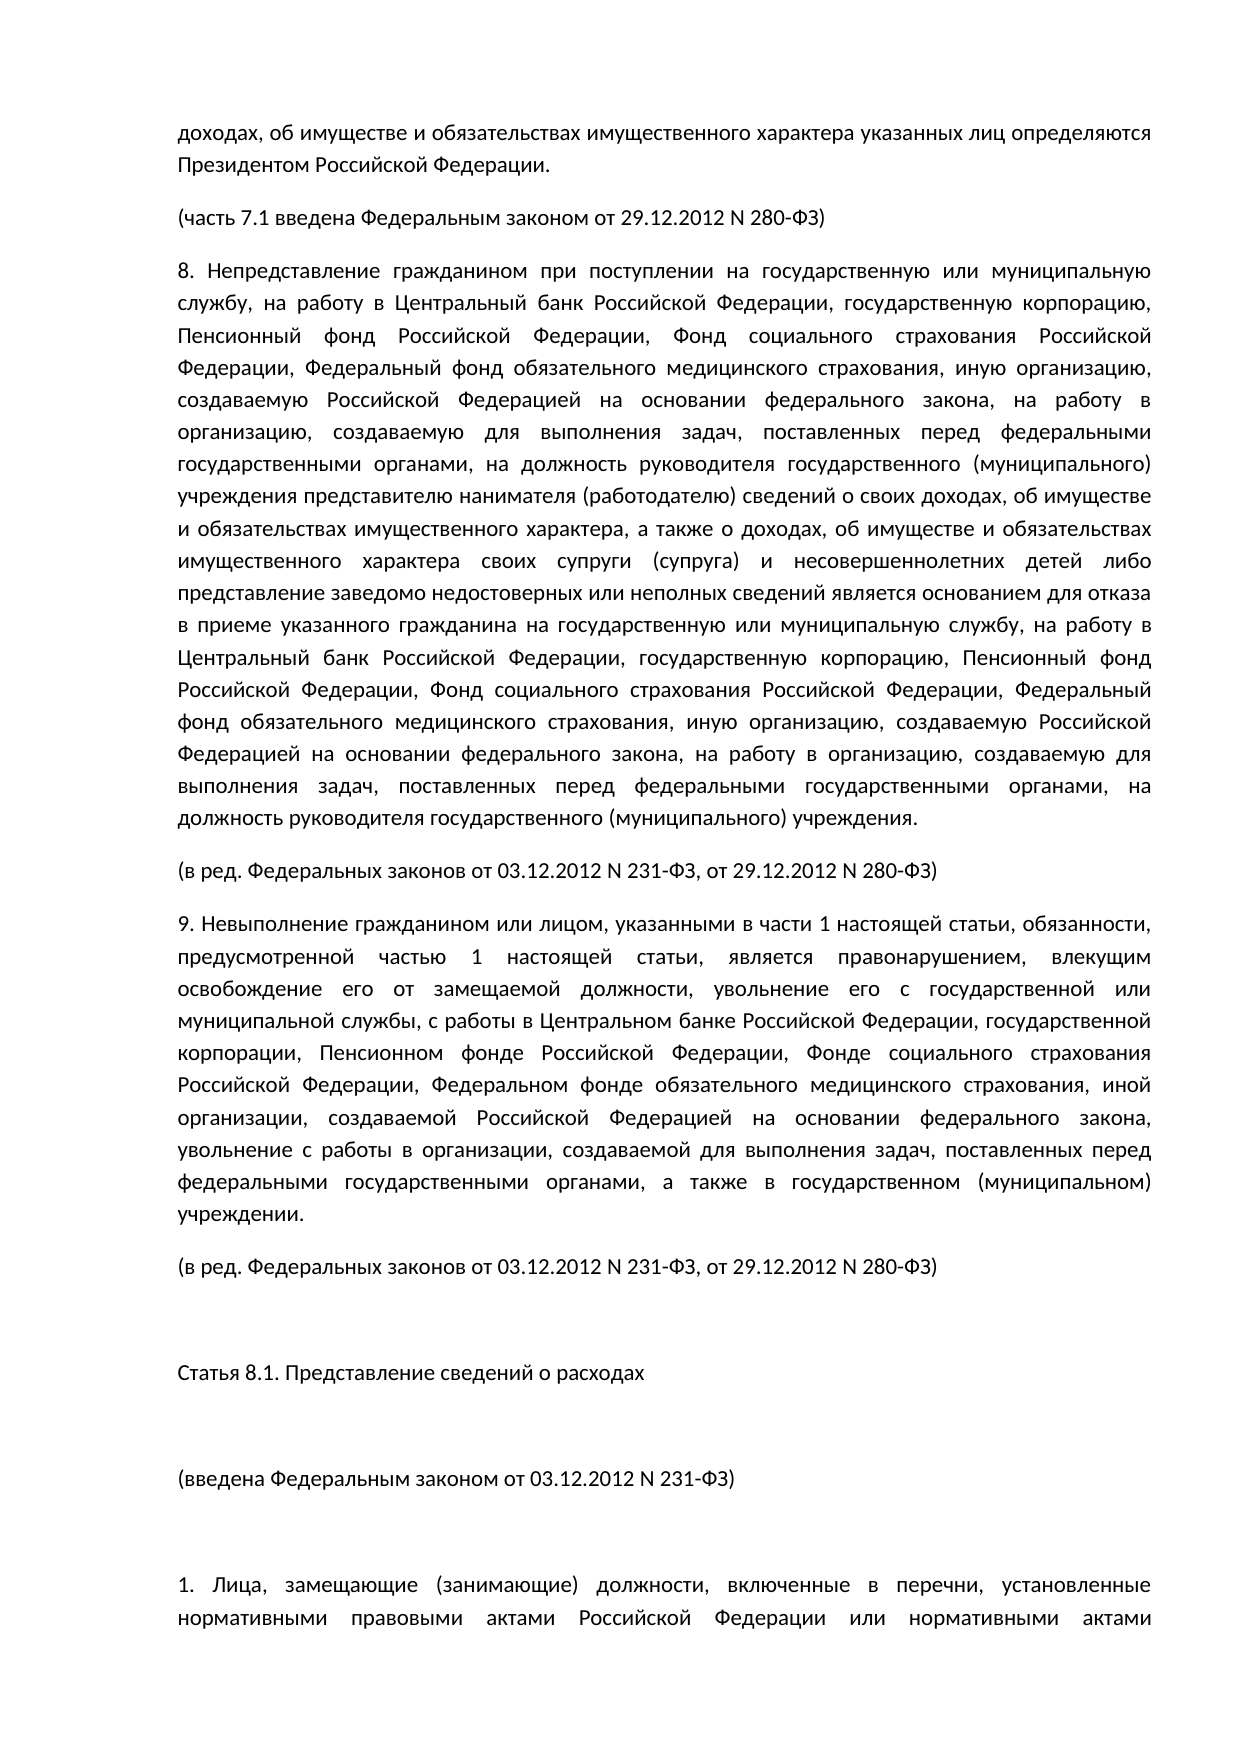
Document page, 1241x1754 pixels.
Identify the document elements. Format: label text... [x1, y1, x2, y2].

text 8. Непредставление гражданином при поступлении на государственную или муниципальную службу, на работу в Центральный банк Российской Федерации, государственную корпорацию, Пенсионный фонд Российской Федерации, Фонд социального страхования Российской Федерации, Федеральный фонд обязательного медицинского страхования, иную организацию, создаваемую Российской Федерацией на основании федерального закона, на работу в организацию, создаваемую для выполнения задач, поставленных перед федеральными государственными органами, на должность руководителя государственного (муниципального) учреждения представителю нанимателя (работодателю) сведений о своих доходах, об имуществе и обязательствах имущественного характера, а также о доходах, об имуществе и обязательствах имущественного характера своих супруги (супруга) и несовершеннолетних детей либо представление заведомо недостоверных или неполных сведений является основанием для отказа в приеме указанного гражданина на государственную или муниципальную службу, на работу в Центральный банк Российской Федерации, государственную корпорацию, Пенсионный фонд Российской Федерации, Фонд социального страхования Российской Федерации, Федеральный фонд обязательного медицинского страхования, иную организацию, создаваемую Российской Федерацией на основании федерального закона, на работу в организацию, создаваемую для выполнения задач, поставленных перед федеральными государственными органами, на должность руководителя государственного (муниципального) учреждения. [177, 256, 1152, 832]
text (в ред. Федеральных законов от 03.12.2012 N 231-ФЗ, от 29.12.2012 N 280-ФЗ) [177, 1252, 1152, 1280]
text 9. Невыполнение гражданином или лицом, указанными в части 1 настоящей статьи, обязанности, предусмотренной частью 1 настоящей статьи, является правонарушением, влекущим освобождение его от замещаемой должности, увольнение его с государственной или муниципальной службы, с работы в Центральном банке Российской Федерации, государственной корпорации, Пенсионном фонде Российской Федерации, Фонде социального страхования Российской Федерации, Федеральном фонде обязательного медицинского страхования, иной организации, создаваемой Российской Федерацией на основании федерального закона, увольнение с работы в организации, создаваемой для выполнения задач, поставленных перед федеральными государственными органами, а также в государственном (муниципальном) учреждении. [177, 909, 1152, 1227]
text (введена Федеральным законом от 03.12.2012 N 231-ФЗ) [177, 1464, 1152, 1492]
text (в ред. Федеральных законов от 03.12.2012 N 231-ФЗ, от 29.12.2012 N 280-ФЗ) [177, 857, 1152, 884]
text (часть 7.1 введена Федеральным законом от 29.12.2012 N 280-ФЗ) [177, 203, 1152, 231]
text Статья 8.1. Представление сведений о расходах [177, 1358, 1152, 1386]
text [177, 118, 1152, 178]
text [177, 1570, 1152, 1631]
